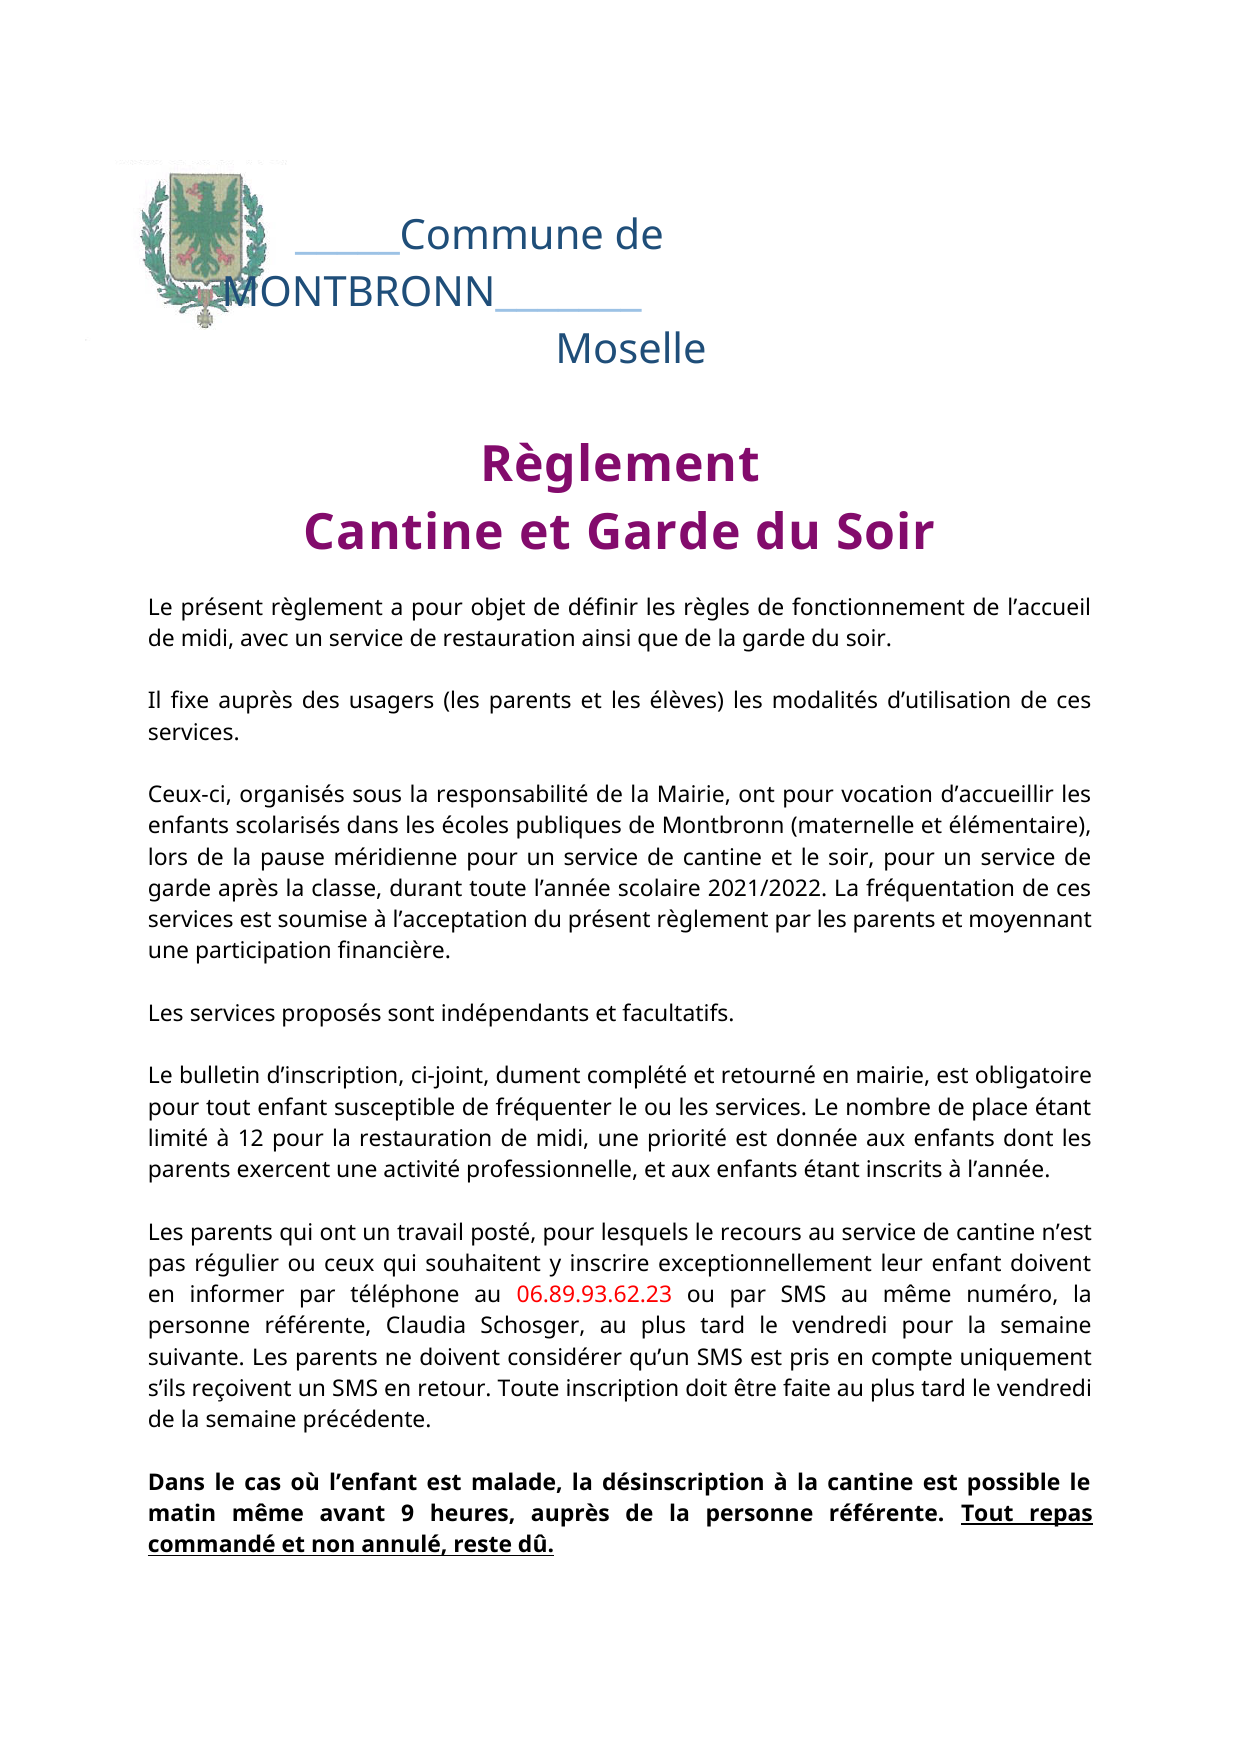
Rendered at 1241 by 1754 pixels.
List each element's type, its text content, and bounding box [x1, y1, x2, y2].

text Les services proposés sont indépendants et facultatifs. [148, 997, 1093, 1028]
text Le présent règlement a pour objet de définir les règles de fonctionnement de l’accueil de midi, avec un service de restauration ainsi que de la garde du soir. [148, 591, 1093, 653]
text Dans le cas où l’enfant est malade, la désinscription à la cantine est possible le matin même avant 9 heures, auprès de la personne référente. Tout repas commandé et non annulé, reste dû. [148, 1466, 1093, 1559]
text Le bulletin d’inscription, ci-joint, dument complété et retourné en mairie, est obligatoire pour tout enfant susceptible de fréquenter le ou les services. Le nombre de place étant limité à 12 pour la restauration de midi, une priorité est donnée aux enfants dont les parents exercent une activité professionnelle, et aux enfants étant inscrits à l’année. [148, 1059, 1093, 1184]
text Les parents qui ont un travail posté, pour lesquels le recours au service de cantine n’est pas régulier ou ceux qui souhaitent y inscrire exceptionnellement leur enfant doivent en informer par téléphone au 06.89.93.62.23 ou par SMS au même numéro, la personne référente, Claudia Schosger, au plus tard le vendredi pour la semaine suivante. Les parents ne doivent considérer qu’un SMS est pris en compte uniquement s’ils reçoivent un SMS en retour. Toute inscription doit être faite au plus tard le vendredi de la semaine précédente. [148, 1216, 1093, 1434]
text Cantine et Garde du Soir [148, 496, 1093, 564]
picture [82, 160, 307, 341]
text Moselle [148, 319, 1093, 375]
text Ceux-ci, organisés sous la responsabilité de la Mairie, ont pour vocation d’accueillir les enfants scolarisés dans les écoles publiques de Montbronn (maternelle et élémentaire), lors de la pause méridienne pour un service de cantine et le soir, pour un service de garde après la classe, durant toute l’année scolaire 2021/2022. La fréquentation de ces services est soumise à l’acceptation du présent règlement par les parents et moyennant une participation financière. [148, 778, 1093, 966]
text Il fixe auprès des usagers (les parents et les élèves) les modalités d’utilisation de ces services. [148, 684, 1093, 747]
text Règlement [148, 428, 1093, 496]
text _____Commune de MONTBRONN_______ [221, 205, 1077, 319]
